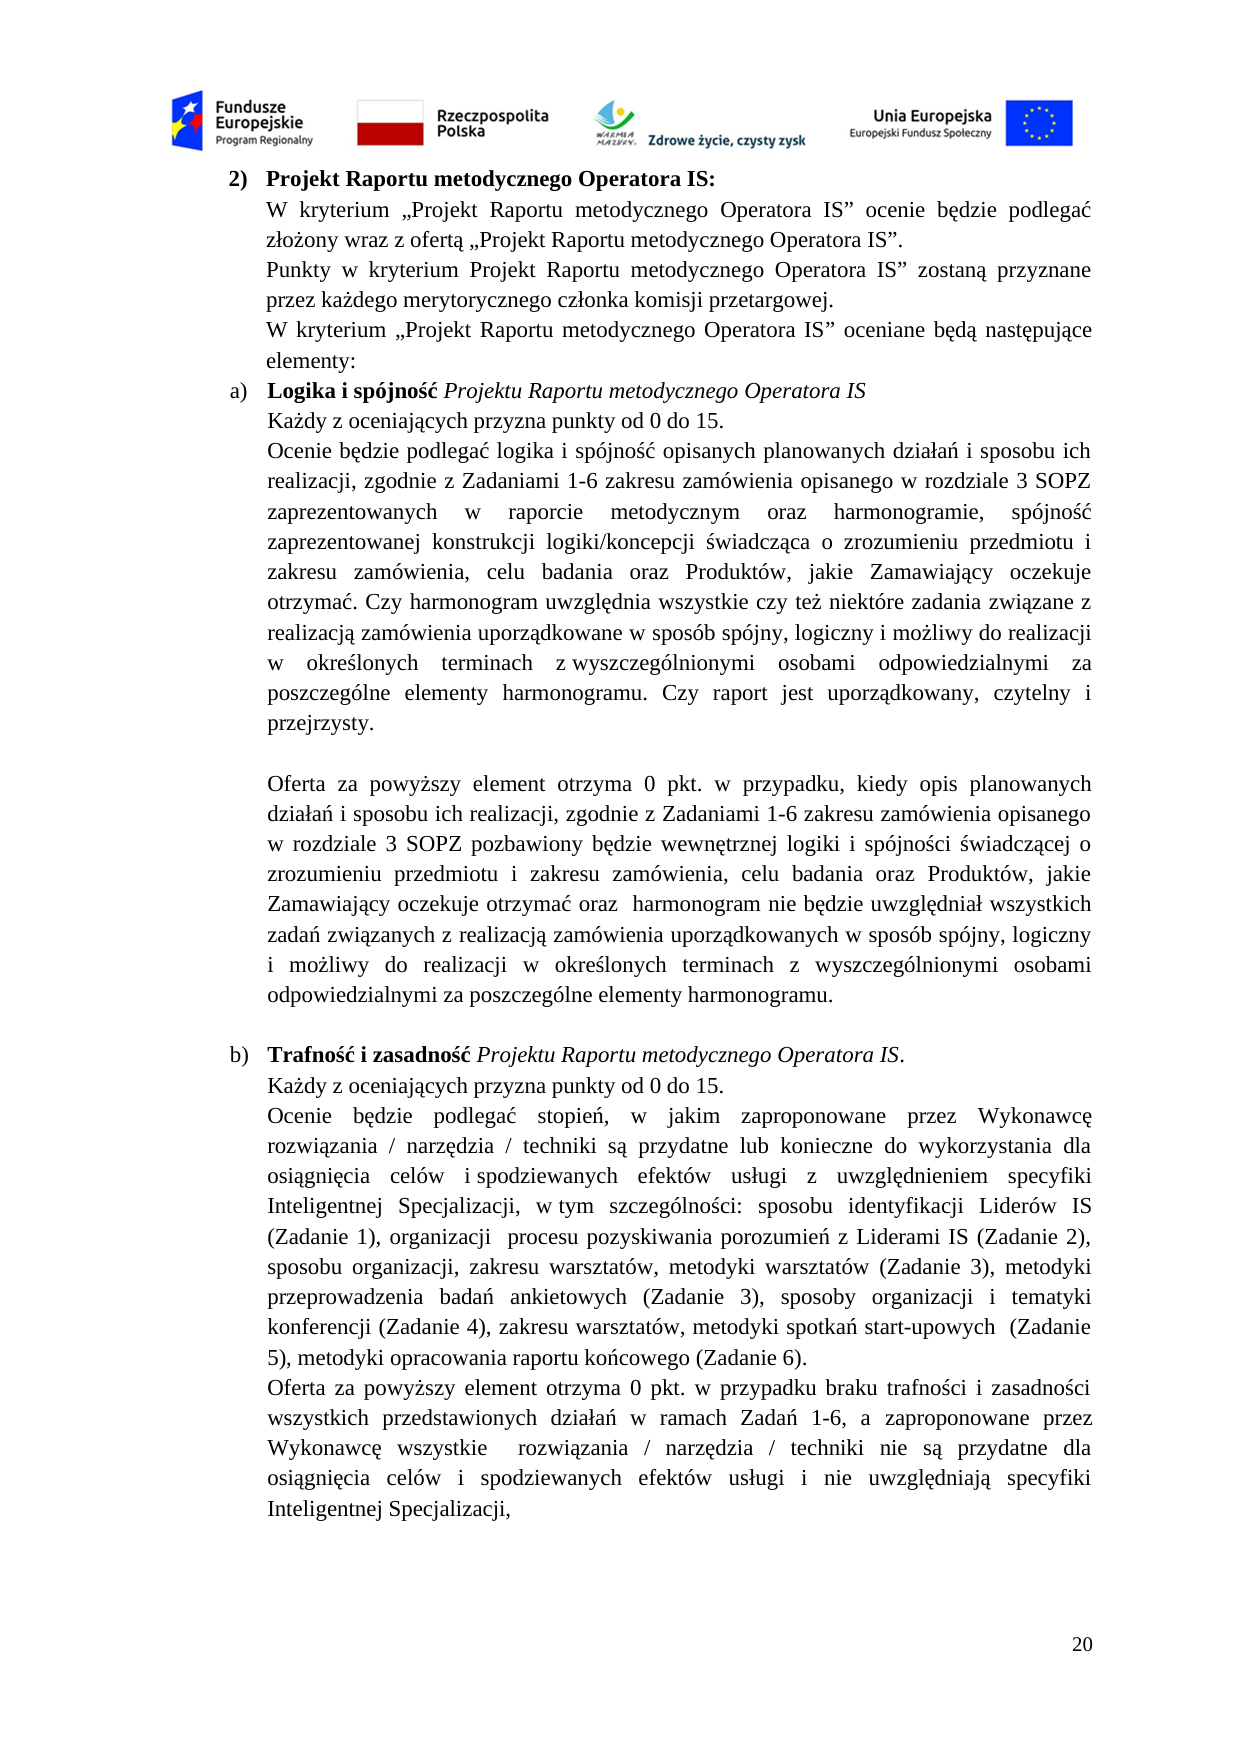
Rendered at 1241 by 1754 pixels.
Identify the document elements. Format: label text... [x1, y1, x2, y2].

text Oferta za powyższy element otrzyma 0 pkt. w przypadku braku trafności i zasadności wszystkich przedstawionych działań w ramach Zadań 1-6, a zaproponowane przez Wykonawcę wszystkie rozwiązania / narzędzia / techniki nie są przydatne dla osiągnięcia celów i spodziewanych efektów usługi i nie uwzględniają specyfiki Inteligentnej Specjalizacji, [267, 1374, 1093, 1521]
list Każdy z oceniających przyzna punkty od 0 do 15. [267, 407, 1093, 433]
list Oferta za powyższy element otrzyma 0 pkt. w przypadku, kiedy opis planowanych działań i sposobu ich realizacji, zgodnie z Zadaniami 1-6 zakresu zamówienia opisanego w rozdziale 3 SOPZ pozbawiony będzie wewnętrznej logiki i spójności świadczącej o zrozumieniu przedmiotu i zakresu zamówienia, celu badania oraz Produktów, jakie Zamawiający oczekuje otrzymać oraz harmonogram nie będzie uwzględniał wszystkich zadań związanych z realizacją zamówienia uporządkowanych w sposób spójny, logiczny i możliwy do realizacji w określonych terminach z wyszczególnionymi osobami odpowiedzialnymi za poszczególne elementy harmonogramu. [267, 770, 1093, 1007]
list Ocenie będzie podlegać logika i spójność opisanych planowanych działań i sposobu ich realizacji, zgodnie z Zadaniami 1-6 zakresu zamówienia opisanego w rozdziale 3 SOPZ zaprezentowanych w raporcie metodycznym oraz harmonogramie, spójność zaprezentowanej konstrukcji logiki/koncepcji świadcząca o zrozumieniu przedmiotu i zakresu zamówienia, celu badania oraz Produktów, jakie Zamawiający oczekuje otrzymać. Czy harmonogram uwzględnia wszystkie czy też niektóre zadania związane z realizacją zamówienia uporządkowane w sposób spójny, logiczny i możliwy do realizacji w określonych terminach z wyszczególnionymi osobami odpowiedzialnymi za poszczególne elementy harmonogramu. Czy raport jest uporządkowany, czytelny i przejrzysty. [267, 437, 1093, 736]
list Projekt Raportu metodycznego Operatora IS: [228, 166, 1093, 192]
list Punkty w kryterium Projekt Raportu metodycznego Operatora IS” zostaną przyznane przez każdego merytorycznego członka komisji przetargowej. [266, 256, 1093, 313]
list Każdy z oceniających przyzna punkty od 0 do 15. [267, 1072, 1093, 1098]
list W kryterium „Projekt Raportu metodycznego Operatora IS” oceniane będą następujące elementy: [266, 317, 1093, 373]
list W kryterium „Projekt Raportu metodycznego Operatora IS” ocenie będzie podlegać złożony wraz z ofertą „Projekt Raportu metodycznego Operatora IS”. [266, 196, 1093, 252]
list Trafność i zasadność Projektu Raportu metodycznego Operatora IS. [229, 1042, 1093, 1068]
picture [147, 73, 1093, 166]
list Ocenie będzie podlegać stopień, w jakim zaproponowane przez Wykonawcę rozwiązania / narzędzia / techniki są przydatne lub konieczne do wykorzystania dla osiągnięcia celów i spodziewanych efektów usługi z uwzględnieniem specyfiki Inteligentnej Specjalizacji, w tym szczególności: sposobu identyfikacji Liderów IS (Zadanie 1), organizacji procesu pozyskiwania porozumień z Liderami IS (Zadanie 2), sposobu organizacji, zakresu warsztatów, metodyki warsztatów (Zadanie 3), metodyki przeprowadzenia badań ankietowych (Zadanie 3), sposoby organizacji i tematyki konferencji (Zadanie 4), zakresu warsztatów, metodyki spotkań start-upowych (Zadanie 5), metodyki opracowania raportu końcowego (Zadanie 6). [267, 1102, 1093, 1370]
list Logika i spójność Projektu Raportu metodycznego Operatora IS [229, 377, 1093, 403]
